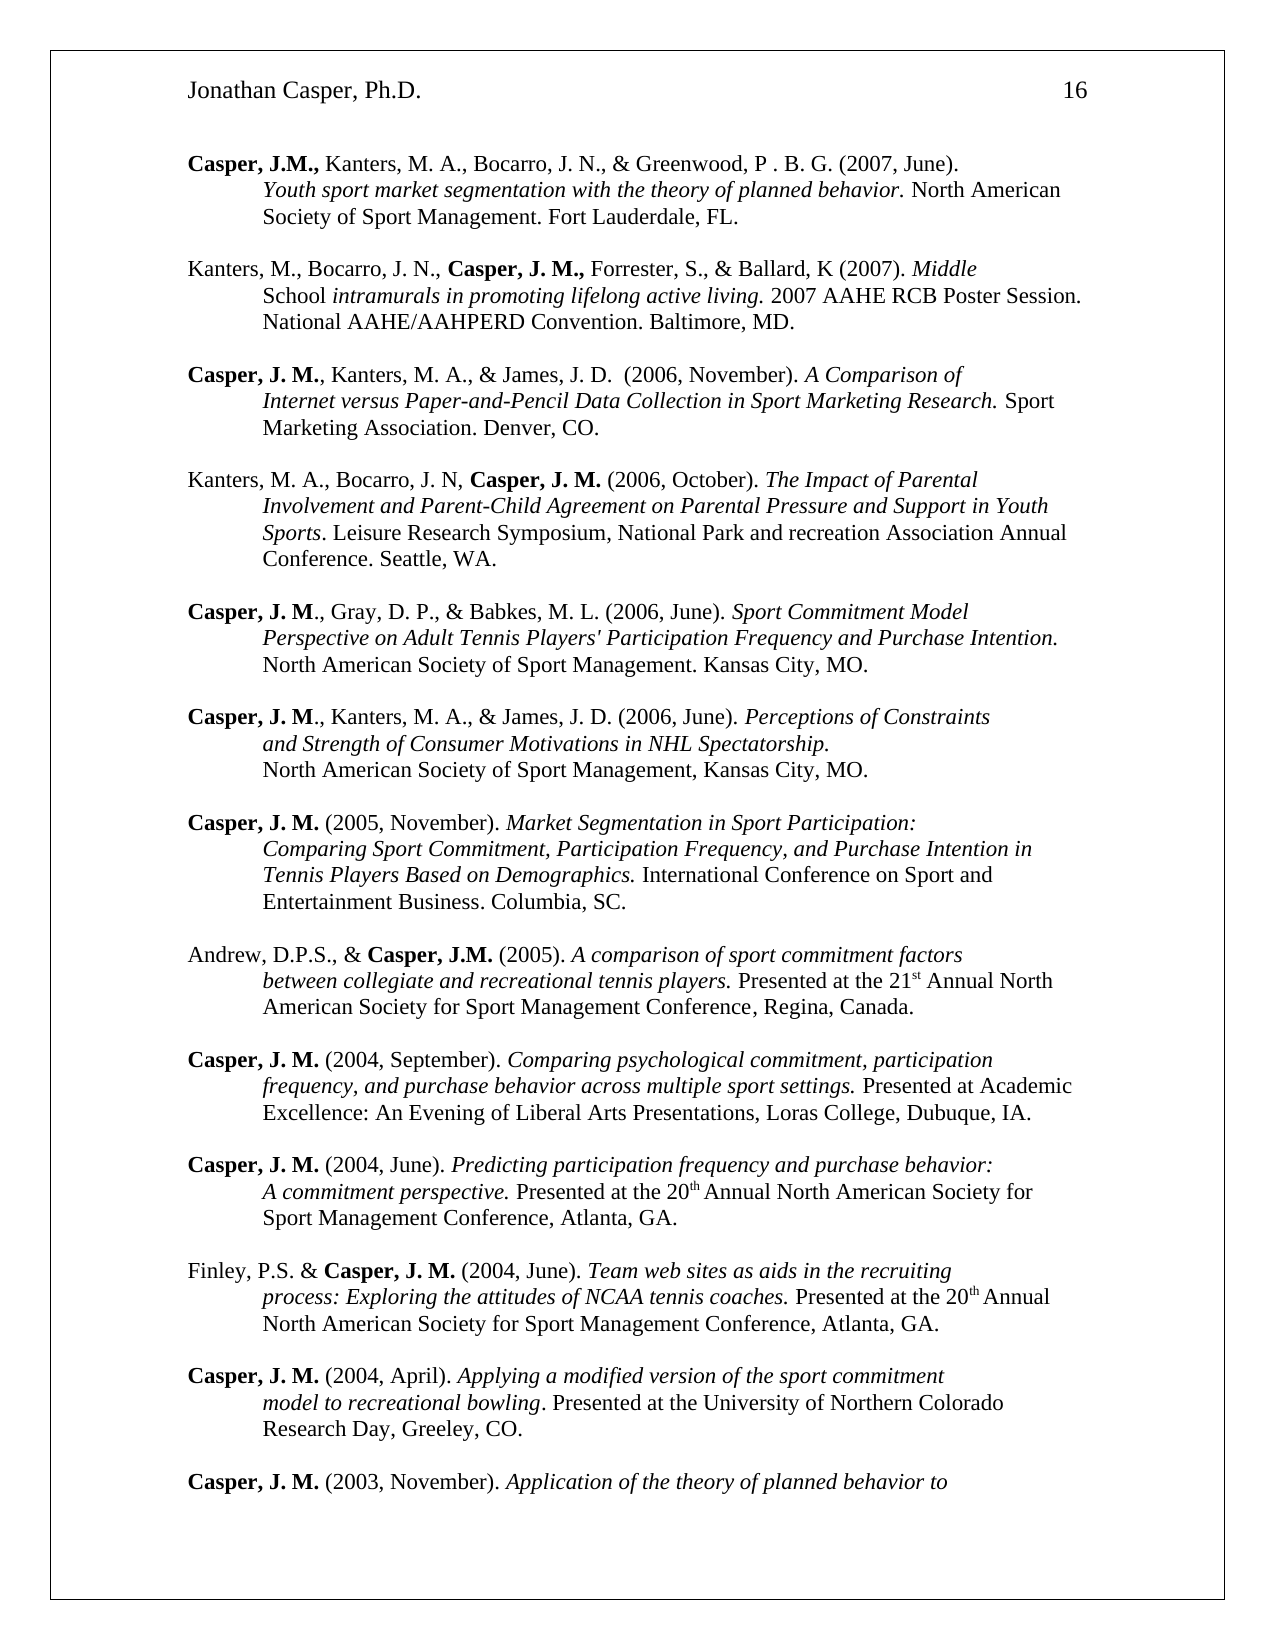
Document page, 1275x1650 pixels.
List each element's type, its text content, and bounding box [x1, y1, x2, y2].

text Kanters, M. A., Bocarro, J. N, Casper, J. M. (2006, October). The Impact of Parental [187, 466, 1087, 493]
text Casper, J. M., Kanters, M. A., & James, J. D. (2006, June). Perceptions of Constraints [187, 703, 1087, 730]
text School intramurals in promoting lifelong active living. 2007 AAHE RCB Poster Session. National AAHE/AAHPERD Convention. Baltimore, MD. [262, 282, 1087, 334]
text and Strength of Consumer Motivations in NHL Spectatorship. [187, 730, 1087, 756]
text Casper, J. M., Gray, D. P., & Babkes, M. L. (2006, June). Sport Commitment Model [187, 598, 1087, 624]
text Kanters, M., Bocarro, J. N., Casper, J. M., Forrester, S., & Ballard, K (2007). Middle [187, 255, 1087, 282]
text Internet versus Paper-and-Pencil Data Collection in Sport Marketing Research. Sport Marketing Association. Denver, CO. [262, 387, 1087, 440]
text frequency, and purchase behavior across multiple sport settings. Presented at Academic Excellence: An Evening of Liberal Arts Presentations, Loras College, Dubuque, IA. [262, 1072, 1087, 1125]
text Finley, P.S. & Casper, J. M. (2004, June). Team web sites as aids in the recruiting [187, 1257, 1087, 1283]
text Casper, J. M. (2003, November). Application of the theory of planned behavior to [187, 1468, 1087, 1494]
text A commitment perspective. Presented at the 20th Annual North American Society for Sport Management Conference, Atlanta, GA. [262, 1178, 1087, 1231]
text Youth sport market segmentation with the theory of planned behavior. North American Society of Sport Management. Fort Lauderdale, FL. [262, 176, 1087, 229]
text process: Exploring the attitudes of NCAA tennis coaches. Presented at the 20th Annual North American Society for Sport Management Conference, Atlanta, GA. [262, 1283, 1087, 1336]
text North American Society of Sport Management, Kansas City, MO. [187, 756, 1087, 782]
text Andrew, D.P.S., & Casper, J.M. (2005). A comparison of sport commitment factors [187, 941, 1087, 967]
text Casper, J. M. (2004, September). Comparing psychological commitment, participation [187, 1046, 1087, 1072]
text model to recreational bowling. Presented at the University of Northern Colorado Research Day, Greeley, CO. [262, 1389, 1087, 1441]
text Casper, J.M., Kanters, M. A., Bocarro, J. N., & Greenwood, P . B. G. (2007, June). [187, 150, 1087, 176]
text Casper, J. M. (2005, November). Market Segmentation in Sport Participation: [187, 809, 1087, 835]
text Perspective on Adult Tennis Players' Participation Frequency and Purchase Intention. North American Society of Sport Management. Kansas City, MO. [262, 624, 1087, 677]
text Casper, J. M. (2004, April). Applying a modified version of the sport commitment [187, 1362, 1087, 1389]
text Involvement and Parent-Child Agreement on Parental Pressure and Support in Youth Sports. Leisure Research Symposium, National Park and recreation Association Annual Conference. Seattle, WA. [262, 493, 1087, 572]
text Casper, J. M., Kanters, M. A., & James, J. D. (2006, November). A Comparison of [187, 361, 1087, 387]
text Comparing Sport Commitment, Participation Frequency, and Purchase Intention in Tennis Players Based on Demographics. International Conference on Sport and Entertainment Business. Columbia, SC. [262, 835, 1087, 914]
text between collegiate and recreational tennis players. Presented at the 21st Annual North American Society for Sport Management Conference, Regina, Canada. [262, 967, 1087, 1020]
text Casper, J. M. (2004, June). Predicting participation frequency and purchase behavior: [187, 1151, 1087, 1178]
